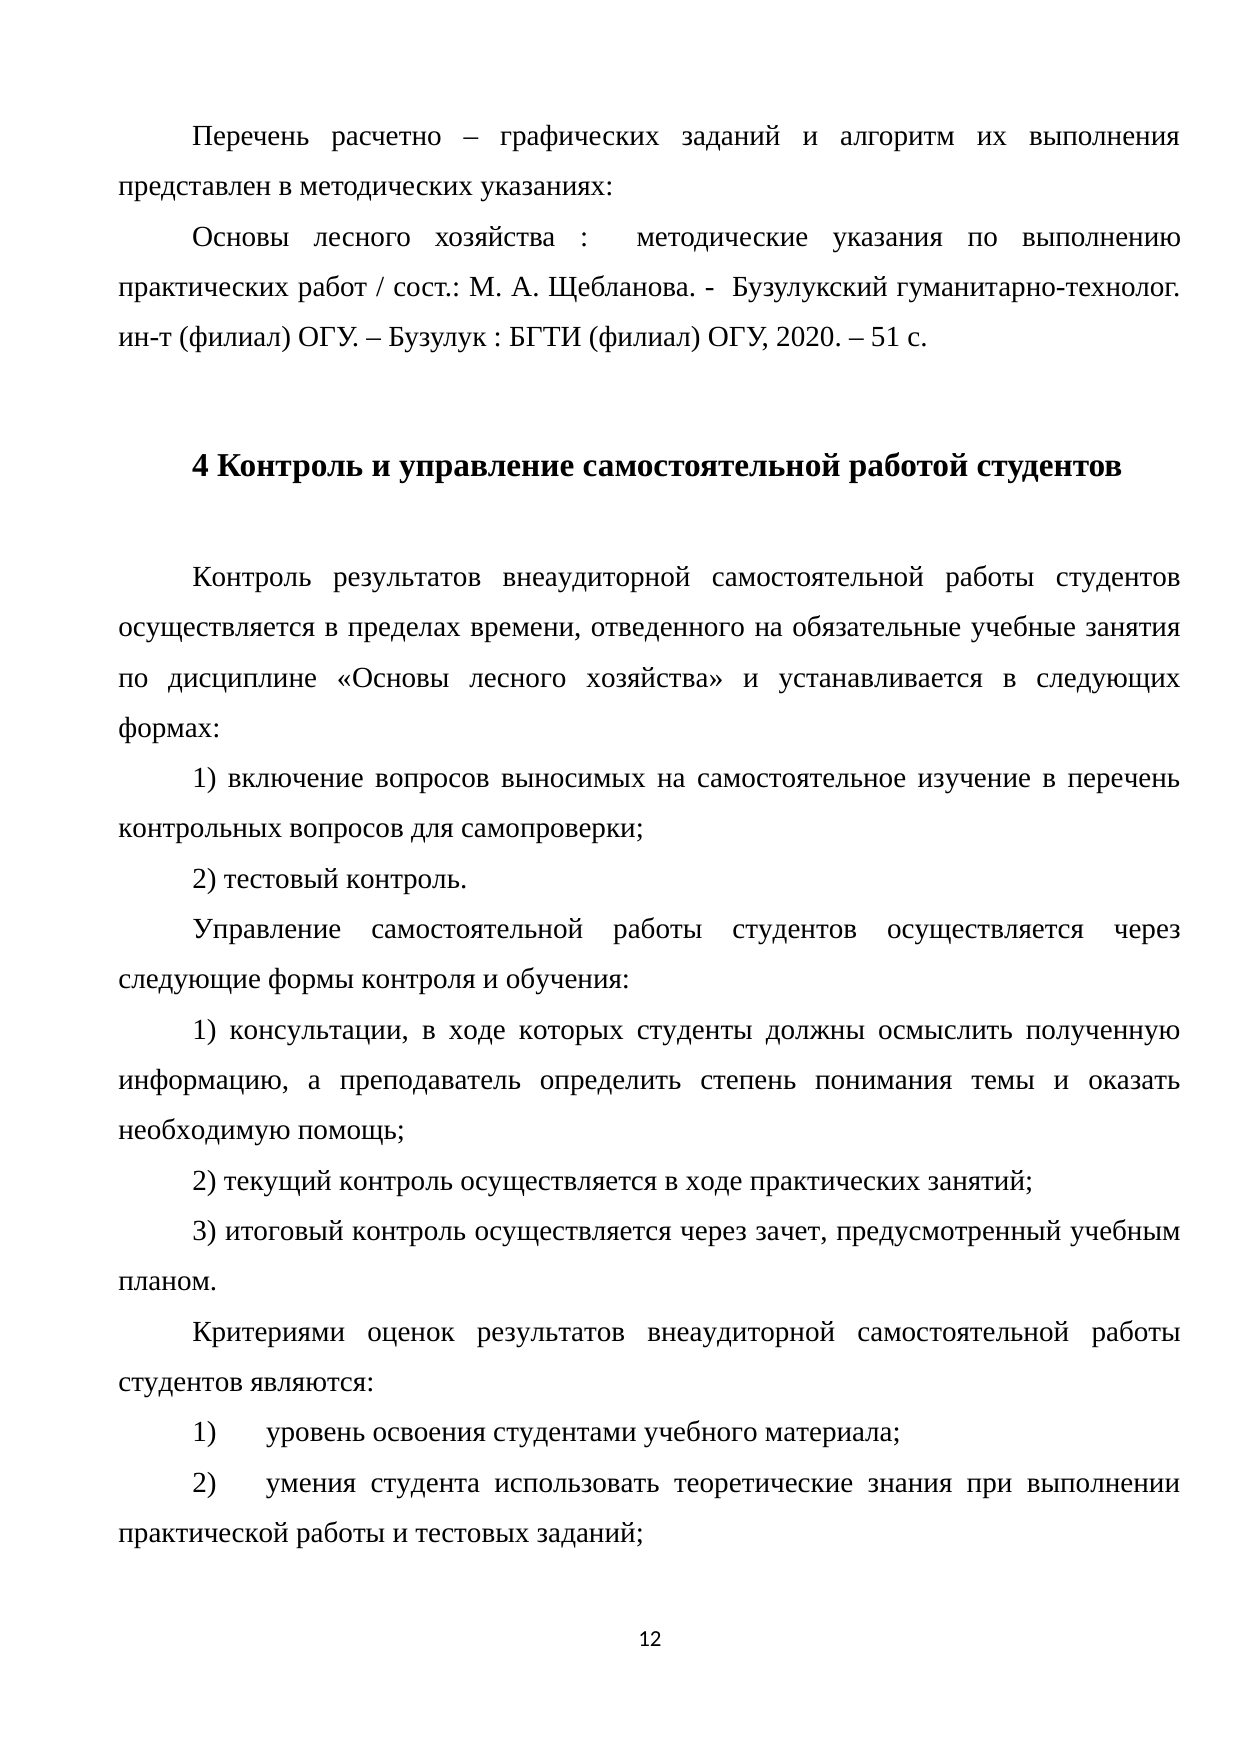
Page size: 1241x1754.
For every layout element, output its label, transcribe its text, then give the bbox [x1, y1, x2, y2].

text Контроль результатов внеаудиторной самостоятельной работы студентов осуществляется в пределах времени, отведенного на обязательные учебные занятия по дисциплине «Основы лесного хозяйства» и устанавливается в следующих формах: [118, 559, 1181, 743]
text Управление самостоятельной работы студентов осуществляется через следующие формы контроля и обучения: [118, 911, 1181, 995]
text 1) включение вопросов выносимых на самостоятельное изучение в перечень контрольных вопросов для самопроверки; [118, 760, 1181, 844]
subtitle 4 Контроль и управление самостоятельной работой студентов [192, 445, 1181, 483]
text 2) тестовый контроль. [118, 861, 1181, 894]
text 3) итоговый контроль осуществляется через зачет, предусмотренный учебным планом. [118, 1213, 1181, 1297]
text 2) текущий контроль осуществляется в ходе практических занятий; [118, 1163, 1181, 1196]
list умения студента использовать теоретические знания при выполнении практической работы и тестовых заданий; [118, 1465, 1181, 1548]
subtitle Основы лесного хозяйства : методические указания по выполнению практических работ / сост.: М. А. Щебланова. - Бузулукский гуманитарно-технолог. ин-т (филиал) ОГУ. – Бузулук : БГТИ (филиал) ОГУ, 2020. – 51 с. [118, 219, 1181, 353]
text 1) консультации, в ходе которых студенты должны осмыслить полученную информацию, а преподаватель определить степень понимания темы и оказать необходимую помощь; [118, 1012, 1181, 1146]
subtitle Перечень расчетно – графических заданий и алгоритм их выполнения представлен в методических указаниях: [118, 118, 1181, 202]
text Критериями оценок результатов внеаудиторной самостоятельной работы студентов являются: [118, 1314, 1181, 1398]
list уровень освоения студентами учебного материала; [192, 1414, 1181, 1448]
